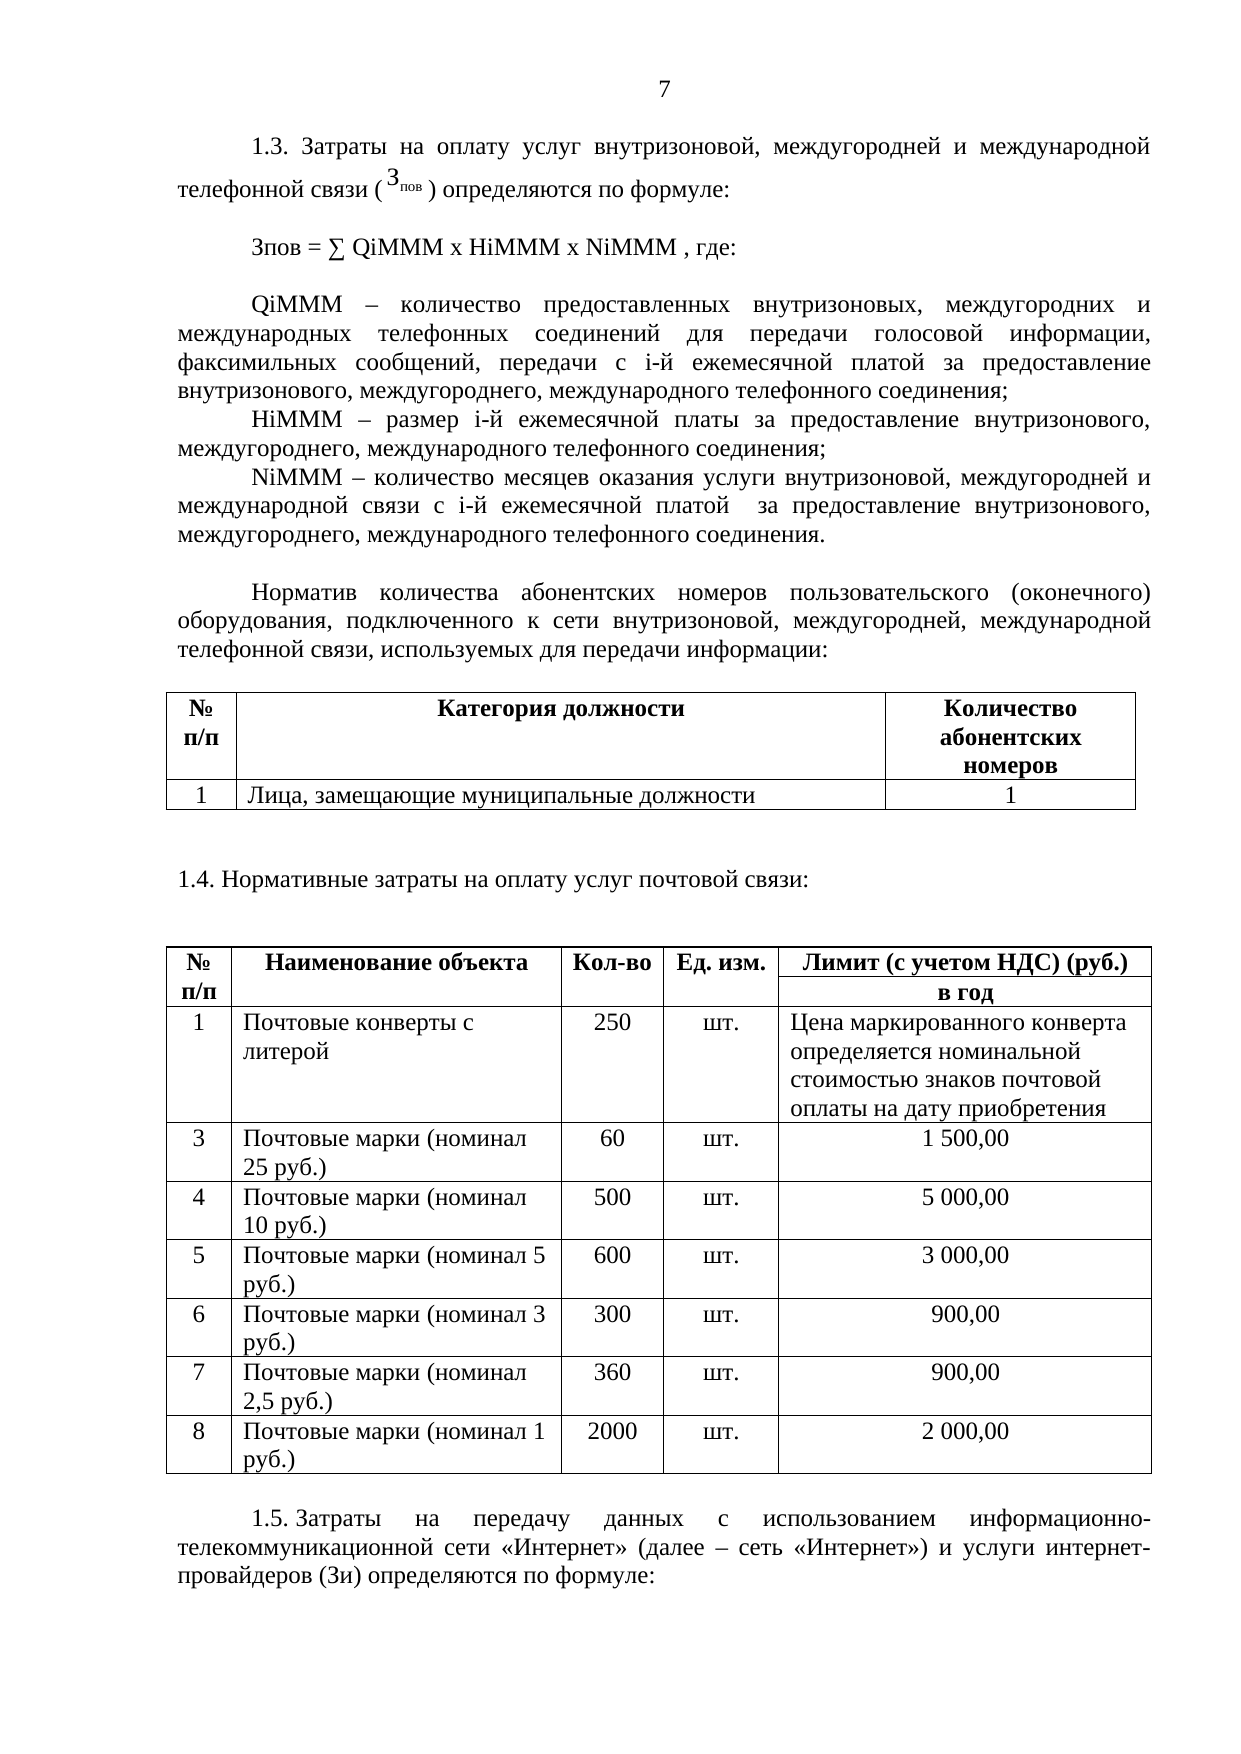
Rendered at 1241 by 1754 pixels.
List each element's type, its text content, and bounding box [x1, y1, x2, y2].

table_cell Почтовые конверты с литерой [232, 1007, 561, 1122]
table_cell Почтовые марки (номинал 10 руб.) [232, 1182, 561, 1239]
table_cell 300 [562, 1299, 663, 1356]
table_cell 60 [562, 1123, 663, 1181]
table_cell шт. [664, 1299, 778, 1356]
table_header № п/п [167, 693, 236, 779]
table_header Ед. изм. [664, 948, 778, 1006]
table_cell 2000 [562, 1416, 663, 1473]
table_cell 600 [562, 1240, 663, 1298]
text HiMMM – размер i-й ежемесячной платы за предоставление внутризонового, междугороднего, международного телефонного соединения; [177, 404, 1152, 462]
table_cell 3 [167, 1123, 231, 1181]
text 1.3. Затраты на оплату услуг внутризоновой, междугородней и международной телефонной связи () определяются по формуле: [177, 131, 1152, 203]
table_cell 2 000,00 [779, 1416, 1151, 1473]
text QiMMM – количество предоставленных внутризоновых, междугородних и международных телефонных соединений для передачи голосовой информации, факсимильных сообщений, передачи с i-й ежемесячной платой за предоставление внутризонового, междугороднего, международного телефонного соединения; [177, 289, 1152, 404]
table_cell в год [779, 977, 1151, 1006]
table_cell 6 [167, 1299, 231, 1356]
table_cell Почтовые марки (номинал 5 руб.) [232, 1240, 561, 1298]
table_cell 1 [167, 780, 236, 809]
table_cell 4 [167, 1182, 231, 1239]
text NiMMM – количество месяцев оказания услуги внутризоновой, междугородней и международной связи с i-й ежемесячной платой за предоставление внутризонового, междугороднего, международного телефонного соединения. [177, 462, 1152, 548]
table_cell 1 500,00 [779, 1123, 1151, 1181]
table_cell Почтовые марки (номинал 1 руб.) [232, 1416, 561, 1473]
table_cell Почтовые марки (номинал 25 руб.) [232, 1123, 561, 1181]
table_cell 1 [167, 1007, 231, 1122]
table_cell 1 [886, 780, 1135, 809]
table_cell шт. [664, 1182, 778, 1239]
table_cell 500 [562, 1182, 663, 1239]
table_cell 360 [562, 1357, 663, 1415]
table_cell шт. [664, 1416, 778, 1473]
table_cell 900,00 [779, 1357, 1151, 1415]
table_cell шт. [664, 1123, 778, 1181]
table_cell 900,00 [779, 1299, 1151, 1356]
table_header Наименование объекта [232, 948, 561, 1006]
text Норматив количества абонентских номеров пользовательского (оконечного) оборудования, подключенного к сети внутризоновой, междугородней, международной телефонной связи, используемых для передачи информации: [177, 577, 1152, 663]
table_header Категория должности [237, 693, 885, 779]
table_cell шт. [664, 1007, 778, 1122]
table_header Количество абонентских номеров [886, 693, 1135, 779]
text Зпов = ∑ QiMMM x HiMMM x NiMMM , где: [177, 232, 1152, 261]
table_header № п/п [167, 948, 231, 1006]
table_cell 5 [167, 1240, 231, 1298]
table_cell 250 [562, 1007, 663, 1122]
table_header Лимит (с учетом НДС) (руб.) [779, 948, 1151, 976]
table_cell Почтовые марки (номинал 3 руб.) [232, 1299, 561, 1356]
table_cell 3 000,00 [779, 1240, 1151, 1298]
table_cell Лица, замещающие муниципальные должности [237, 780, 885, 809]
table_cell 7 [167, 1357, 231, 1415]
table_header Кол-во [562, 948, 663, 1006]
text 1.4. Нормативные затраты на оплату услуг почтовой связи: [177, 864, 1152, 892]
table_cell 8 [167, 1416, 231, 1473]
table_cell шт. [664, 1357, 778, 1415]
table_cell Почтовые марки (номинал 2,5 руб.) [232, 1357, 561, 1415]
text 1.5. Затраты на передачу данных с использованием информационно-телекоммуникационной сети «Интернет» (далее – сеть «Интернет») и услуги интернет-провайдеров (Зи) определяются по формуле: [177, 1503, 1152, 1589]
table_cell шт. [664, 1240, 778, 1298]
table_cell 5 000,00 [779, 1182, 1151, 1239]
table_cell Цена маркированного конверта определяется номинальной стоимостью знаков почтовой оплаты на дату приобретения [779, 1007, 1151, 1122]
